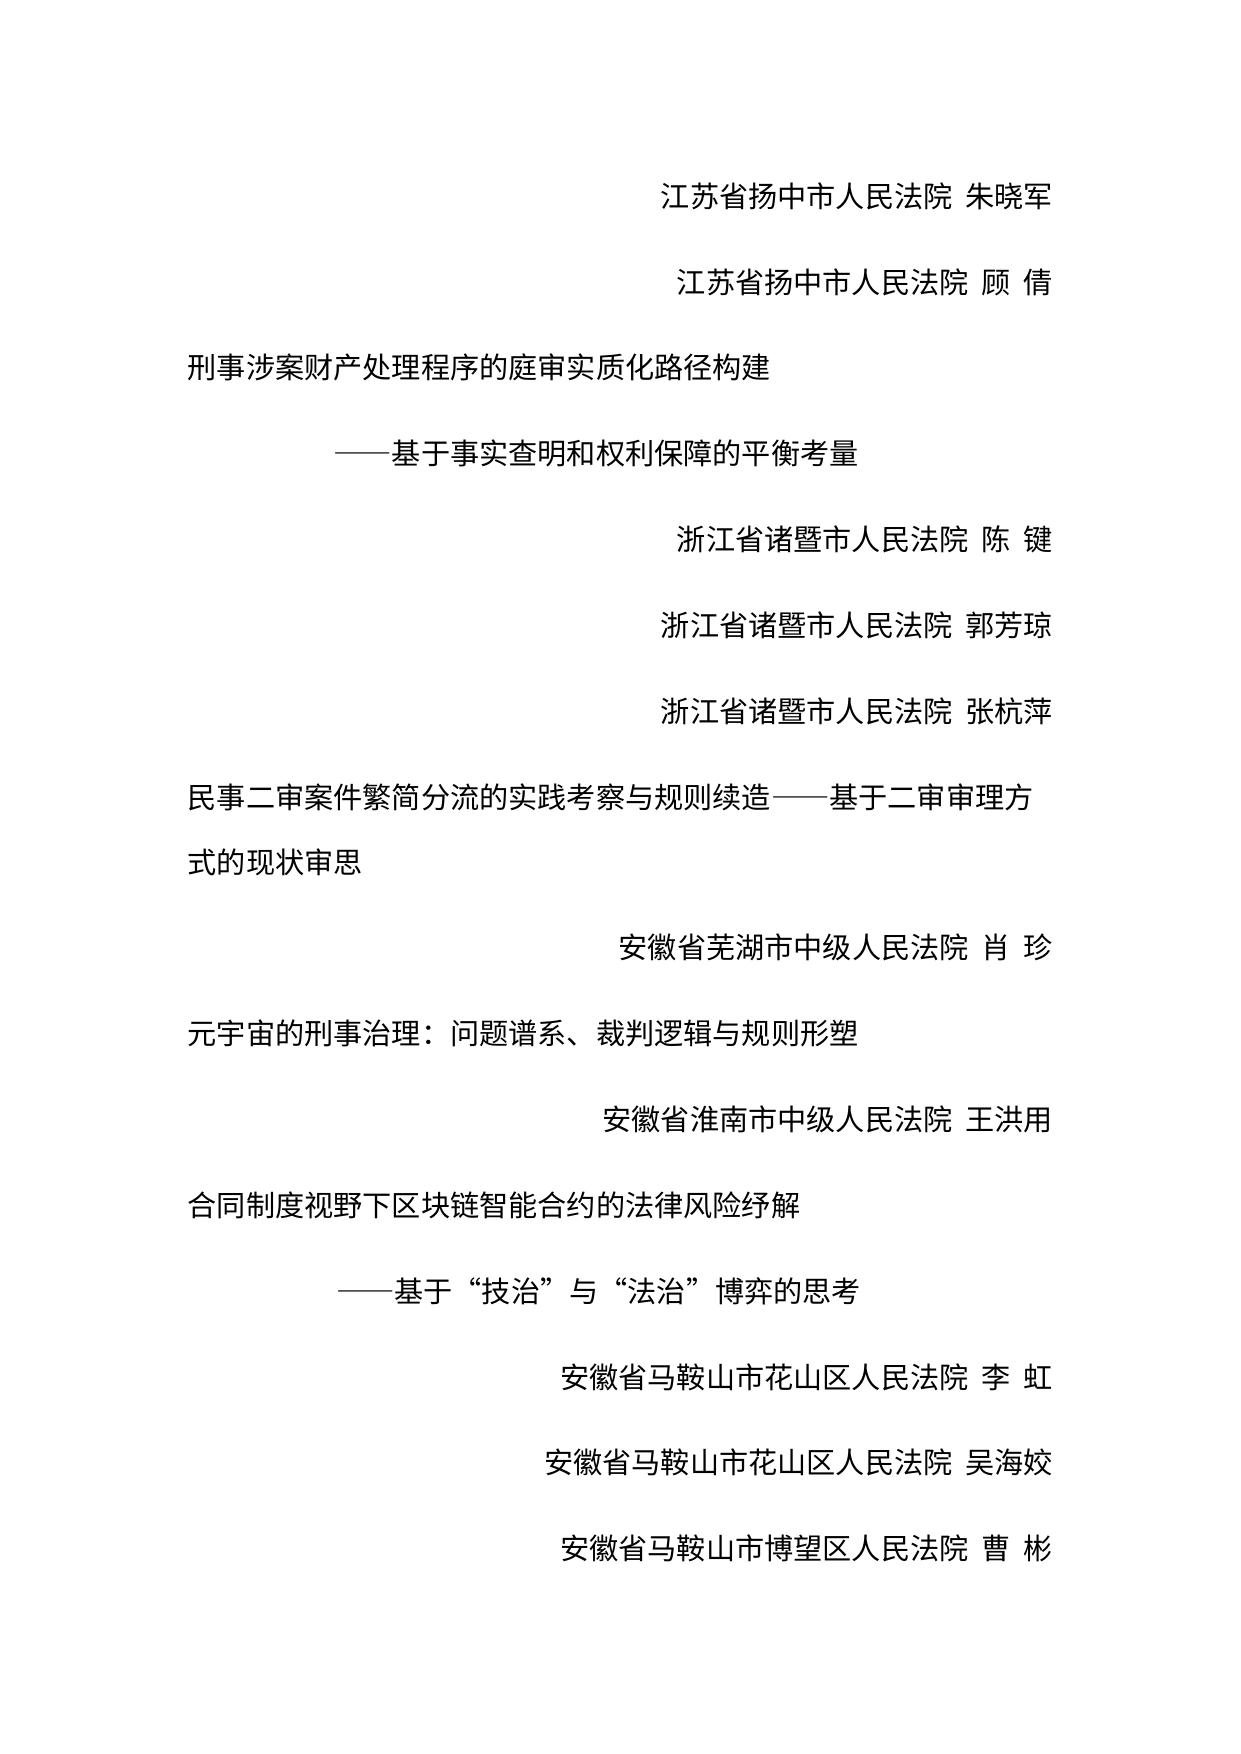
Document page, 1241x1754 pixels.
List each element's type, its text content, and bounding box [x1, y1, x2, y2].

text 安徽省马鞍山市博望区人民法院 曹 彬 [187, 1514, 1053, 1579]
text 元宇宙的刑事治理：问题谱系、裁判逻辑与规则形塑 [187, 999, 1053, 1064]
text 安徽省马鞍山市花山区人民法院 吴海姣 [187, 1429, 1053, 1494]
text 刑事涉案财产处理程序的庭审实质化路径构建 [187, 334, 1053, 399]
text 浙江省诸暨市人民法院 郭芳琼 [187, 591, 1053, 656]
text ——基于事实查明和权利保障的平衡考量 [187, 419, 1053, 484]
text 浙江省诸暨市人民法院 陈 键 [187, 505, 1053, 570]
text 江苏省扬中市人民法院 朱晓军 [187, 162, 1053, 227]
text 浙江省诸暨市人民法院 张杭萍 [187, 677, 1053, 742]
text 安徽省马鞍山市花山区人民法院 李 虹 [187, 1343, 1053, 1408]
text 合同制度视野下区块链智能合约的法律风险纾解 [187, 1171, 1053, 1236]
text 民事二审案件繁简分流的实践考察与规则续造——基于二审审理方式的现状审思 [187, 763, 1053, 893]
text ——基于“技治”与“法治”博弈的思考 [187, 1257, 1053, 1322]
text 江苏省扬中市人民法院 顾 倩 [187, 248, 1053, 313]
text 安徽省淮南市中级人民法院 王洪用 [187, 1085, 1053, 1150]
text 安徽省芜湖市中级人民法院 肖 珍 [187, 914, 1053, 979]
